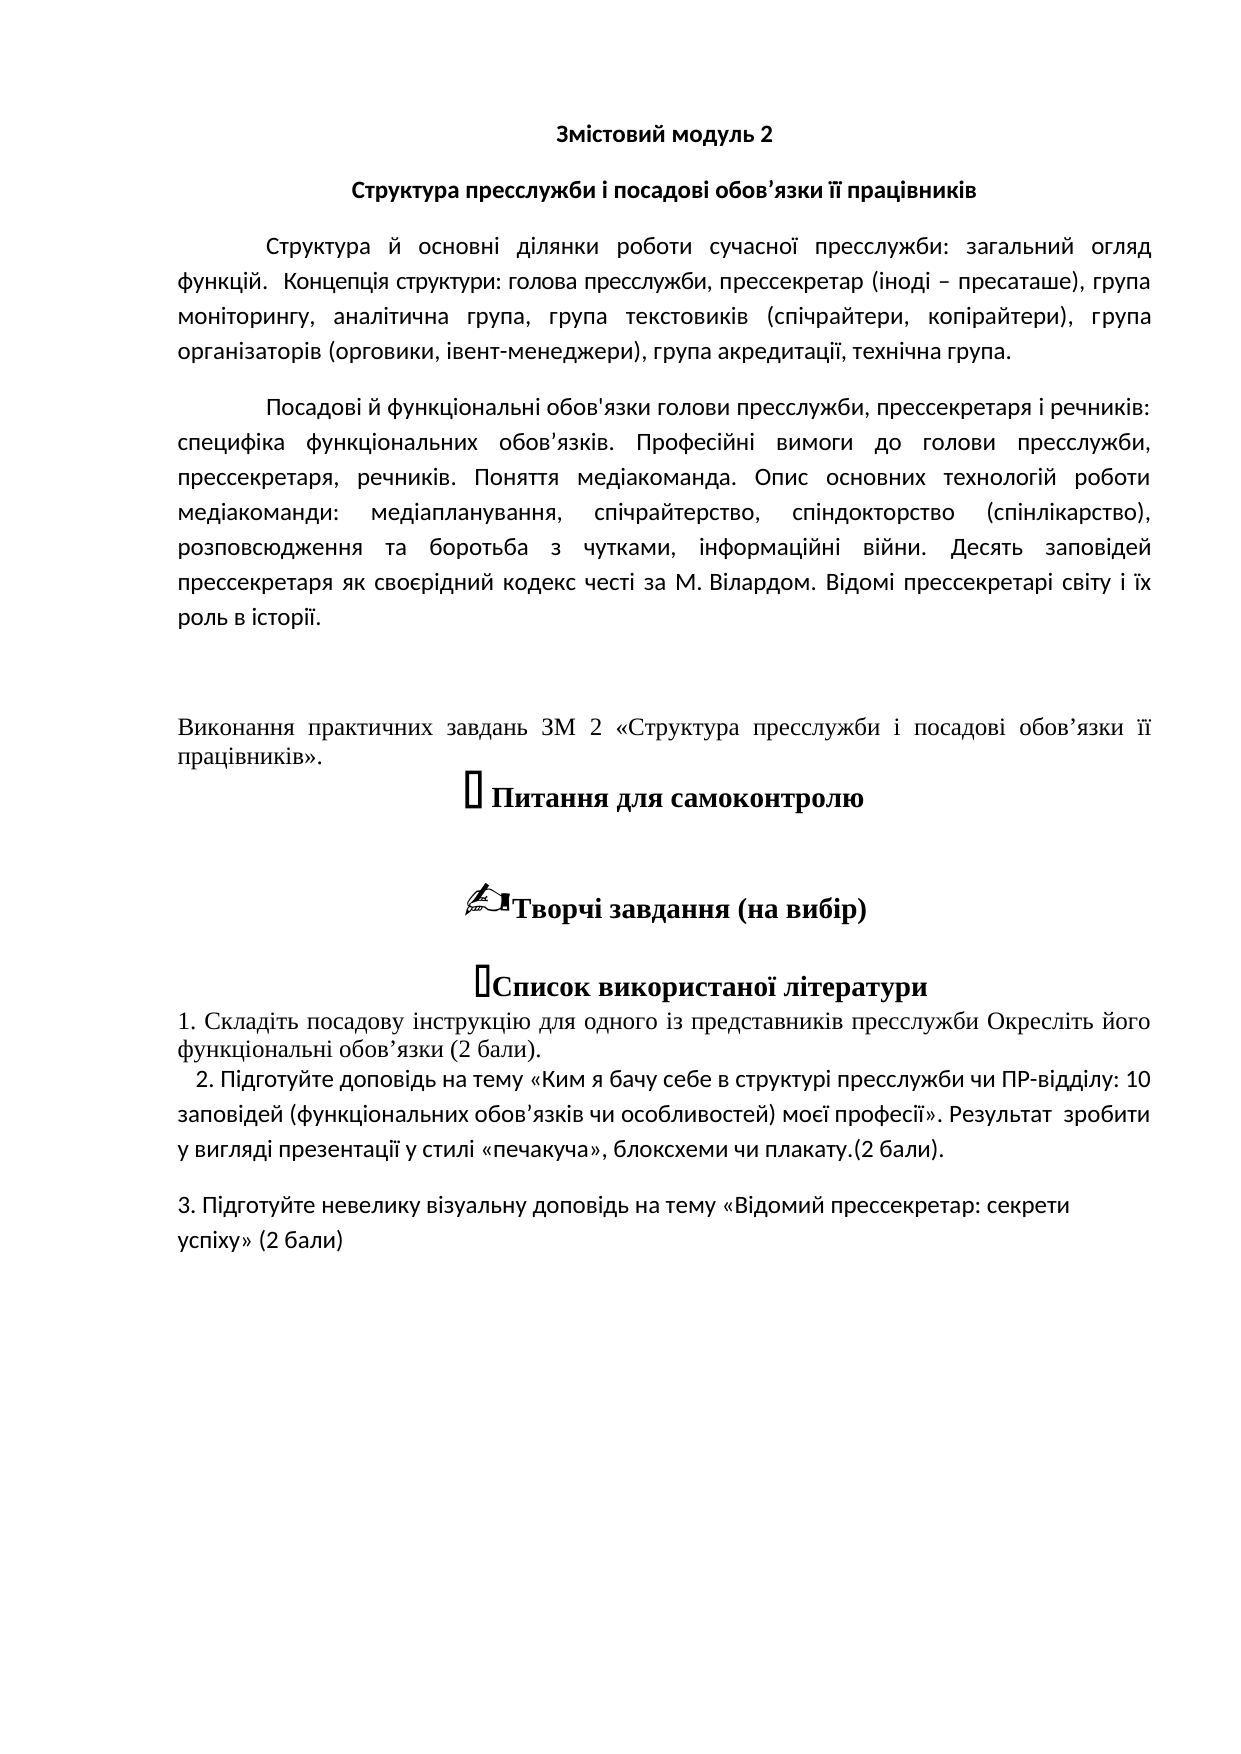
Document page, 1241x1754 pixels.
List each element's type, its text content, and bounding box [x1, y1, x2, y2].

text Структура й основні ділянки роботи сучасної пресслужби: загальний огляд функцій. Концепція структури: голова пресслужби, прессекретар (іноді – пресаташе), група моніторингу, аналітична група, група текстовиків (спічрайтери, копірайтери), група організаторів (орговики, івент-менеджери), група акредитації, технічна група. [177, 230, 1152, 365]
text Список використаної літератури [177, 964, 1152, 1006]
list Виконання практичних завдань ЗМ 2 «Структура пресслужби і посадові обов’язки її працівників». [177, 712, 1152, 770]
text Змістовий модуль 2 [177, 118, 1152, 149]
text Творчі завдання (на вибір) [177, 881, 1152, 931]
text Посадові й функціональні обов'язки голови пресслужби, прессекретаря і речників: специфіка функціональних обов’язків. Професійні вимоги до голови пресслужби, прессекретаря, речників. Поняття медіакоманда. Опис основних технологій роботи медіакоманди: медіапланування, спічрайтерство, спіндокторство (спінлікарство), розповсюдження та боротьба з чутками, інформаційні війни. Десять заповідей прессекретаря як своєрідний кодекс честі за М. Вілардом. Відомі прессекретарі світу і їх роль в історії. [177, 391, 1152, 631]
text Питання для самоконтролю [177, 770, 1152, 819]
text 2. Підготуйте доповідь на тему «Ким я бачу себе в структурі пресслужби чи ПР-відділу: 10 заповідей (функціональних обов’язків чи особливостей) моєї професії». Результат зробити у вигляді презентації у стилі «печакуча», блоксхеми чи плакату.(2 бали). [177, 1063, 1152, 1164]
list 1. Складіть посадову інструкцію для одного із представників пресслужби Окресліть його функціональні обов’язки (2 бали). [177, 1006, 1152, 1063]
text Структура пресслужби і посадові обов’язки її працівників [177, 174, 1152, 204]
text 3. Підготуйте невелику візуальну доповідь на тему «Відомий прессекретар: секрети успіху» (2 бали) [177, 1189, 1152, 1255]
